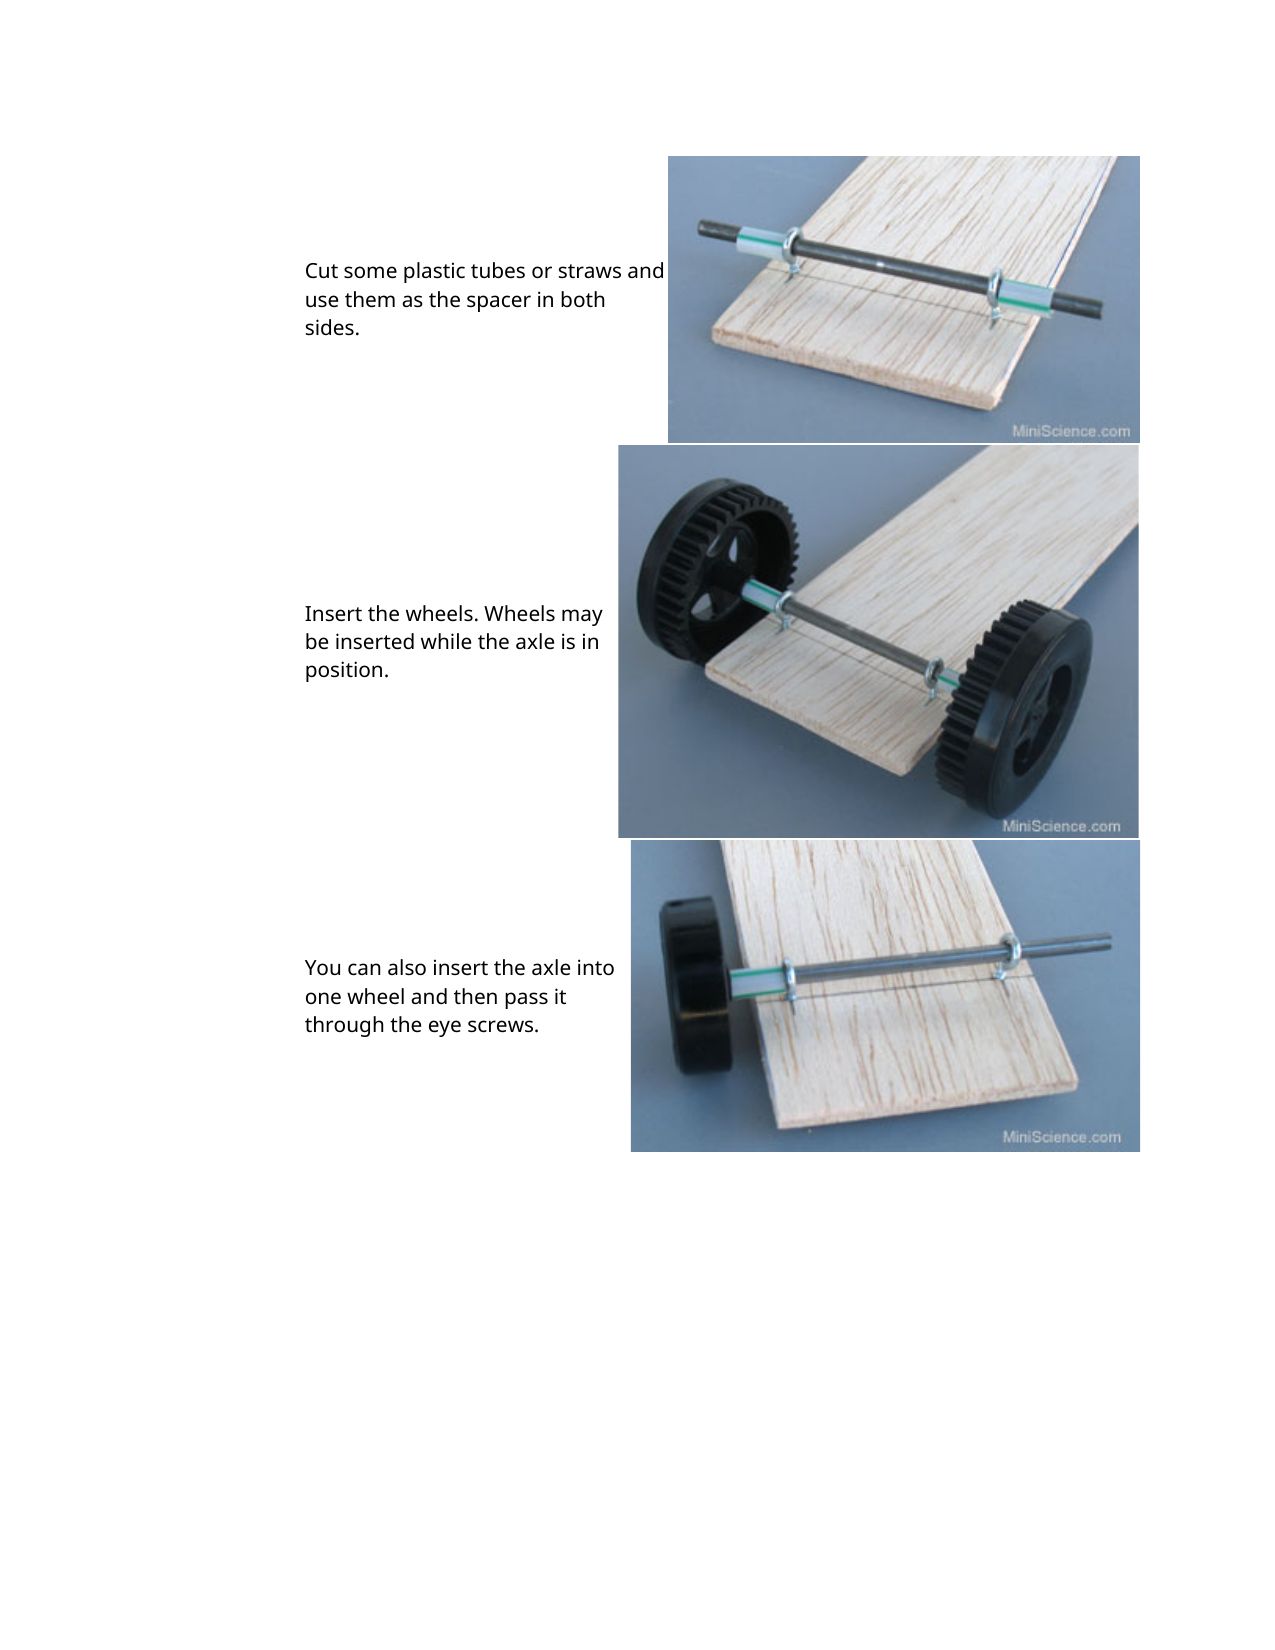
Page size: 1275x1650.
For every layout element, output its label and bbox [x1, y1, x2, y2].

picture [668, 156, 1140, 443]
picture [630, 840, 1141, 1152]
table_cell [149, 150, 1148, 1158]
picture [618, 445, 1139, 838]
